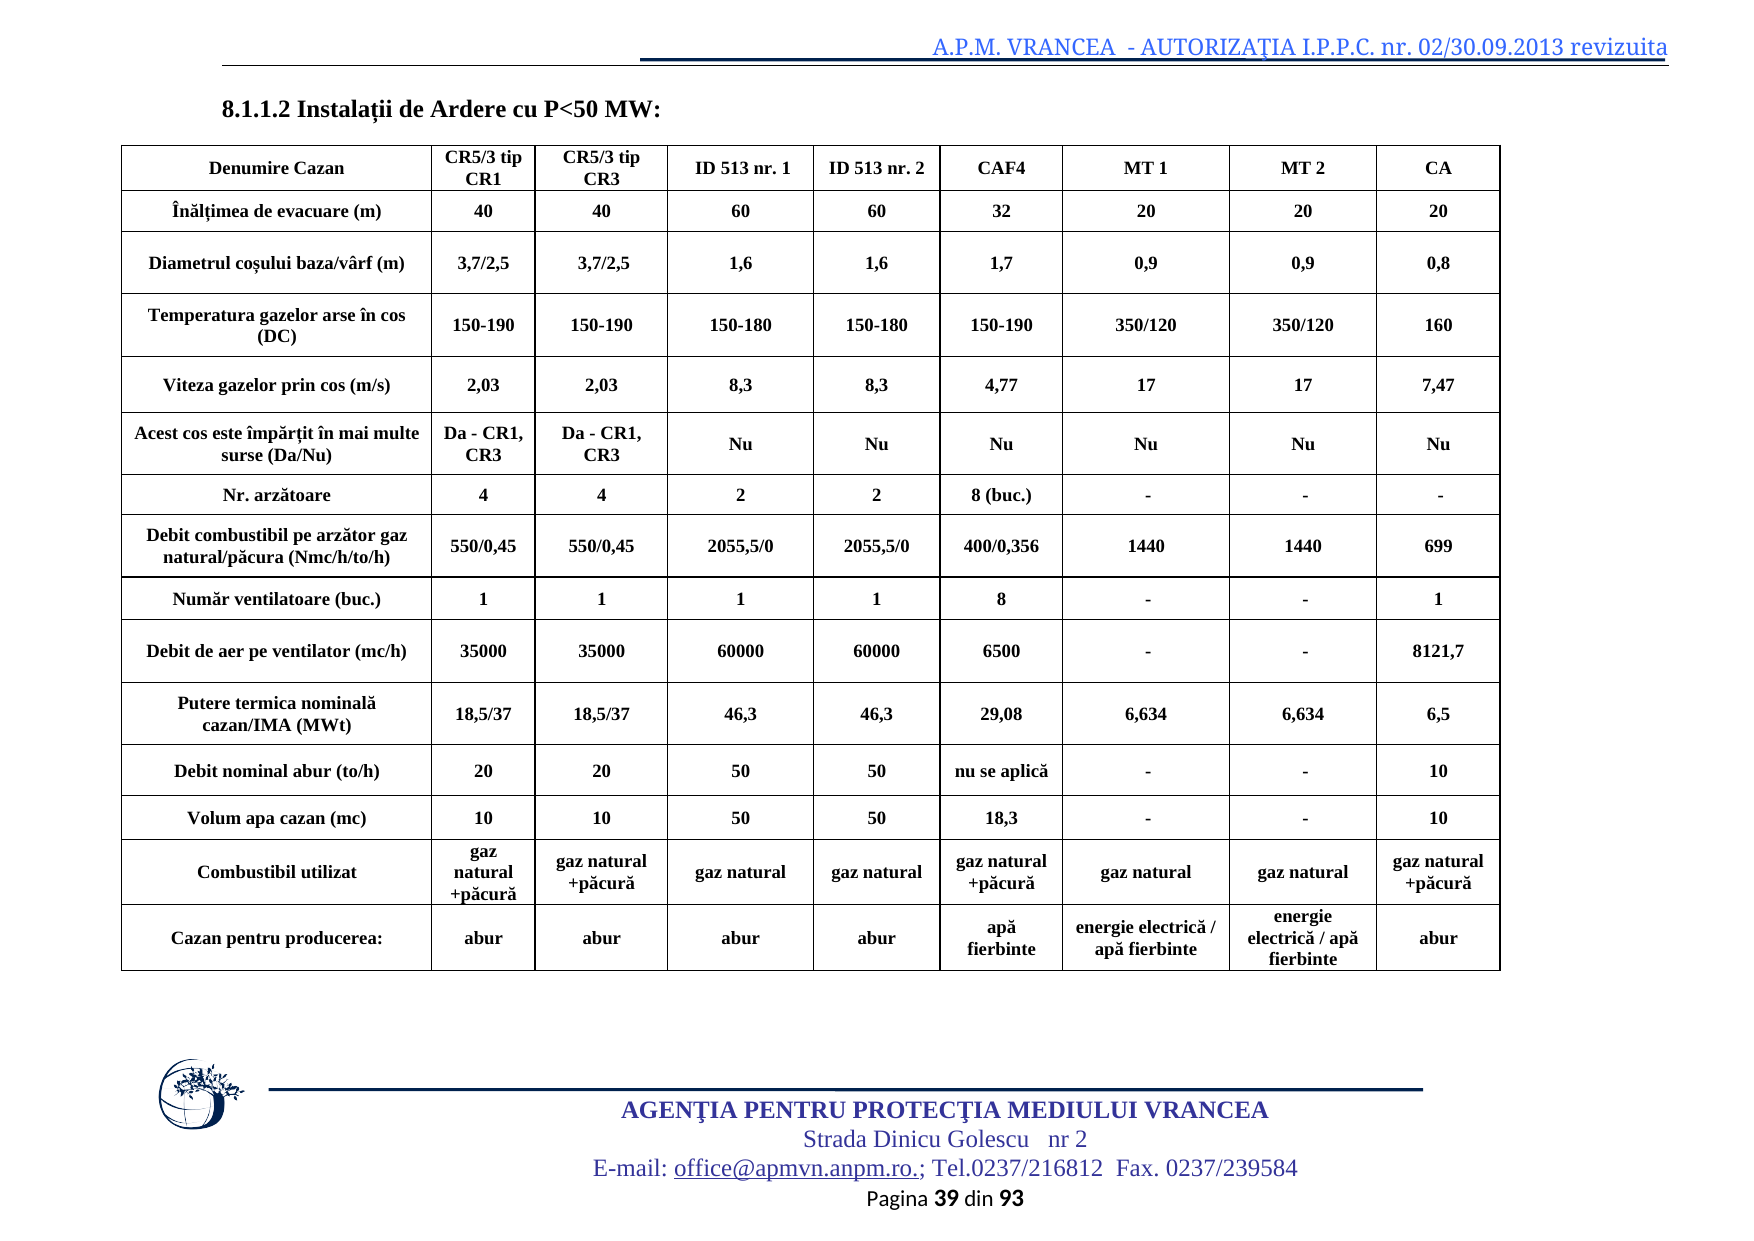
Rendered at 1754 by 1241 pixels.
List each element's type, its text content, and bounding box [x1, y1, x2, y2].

table_cell Cazan pentru producerea: [122, 905, 431, 970]
table_cell 8 [941, 578, 1062, 619]
table_cell gaz natural +păcură [1377, 840, 1499, 904]
table_header MT 1 [1063, 146, 1229, 189]
table_cell Nu [1377, 413, 1499, 474]
table_cell 7,47 [1377, 357, 1499, 412]
table_cell 50 [814, 745, 939, 795]
table_cell 150-190 [432, 294, 534, 356]
table_cell 350/120 [1230, 294, 1376, 356]
table_cell 160 [1377, 294, 1499, 356]
table_cell 150-190 [536, 294, 667, 356]
table_cell 18,3 [941, 796, 1062, 838]
table_cell Debit combustibil pe arzător gaz natural/păcura (Nmc/h/to/h) [122, 515, 431, 576]
table_cell gaz natural [1063, 840, 1229, 904]
table_cell - [1230, 796, 1376, 838]
table_cell - [1063, 620, 1229, 682]
table_cell gaz natural [1230, 840, 1376, 904]
table_cell - [1230, 620, 1376, 682]
table_cell 20 [432, 745, 534, 795]
table_cell 20 [1377, 191, 1499, 231]
table_cell - [1063, 475, 1229, 514]
table_cell 6,634 [1063, 683, 1229, 744]
table_cell 40 [432, 191, 534, 231]
table_cell 699 [1377, 515, 1499, 576]
table_cell 0,9 [1063, 232, 1229, 293]
table_cell Temperatura gazelor arse în cos (DC) [122, 294, 431, 356]
table_cell gaz natural +păcură [941, 840, 1062, 904]
table_cell 1,6 [814, 232, 939, 293]
table_header CR5/3 tip CR3 [536, 146, 667, 189]
table_cell - [1063, 796, 1229, 838]
table_cell Număr ventilatoare (buc.) [122, 578, 431, 619]
table_cell 10 [1377, 745, 1499, 795]
table_cell apă fierbinte [941, 905, 1062, 970]
table_cell 60 [814, 191, 939, 231]
table_cell 10 [536, 796, 667, 838]
table_cell 8,3 [814, 357, 939, 412]
table_cell 60 [668, 191, 813, 231]
table_cell Nr. arzătoare [122, 475, 431, 514]
table_header CR5/3 tip CR1 [432, 146, 534, 189]
table_cell Putere termica nominală cazan/IMA (MWt) [122, 683, 431, 744]
table_cell 50 [668, 796, 813, 838]
table_cell 40 [536, 191, 667, 231]
table_cell Nu [814, 413, 939, 474]
table_cell - [1063, 745, 1229, 795]
table_cell 2055,5/0 [814, 515, 939, 576]
table_cell Nu [1063, 413, 1229, 474]
table_cell gaz natural [814, 840, 939, 904]
table_cell 20 [1230, 191, 1376, 231]
table_cell 18,5/37 [432, 683, 534, 744]
table_cell 60000 [814, 620, 939, 682]
table_header Denumire Cazan [122, 146, 431, 189]
table_cell 20 [1063, 191, 1229, 231]
table_cell 17 [1230, 357, 1376, 412]
table_cell 550/0,45 [432, 515, 534, 576]
table_cell 17 [1063, 357, 1229, 412]
table_cell 20 [536, 745, 667, 795]
table_cell 1,7 [941, 232, 1062, 293]
table_cell abur [668, 905, 813, 970]
table_cell 4 [432, 475, 534, 514]
table_cell 60000 [668, 620, 813, 682]
table_cell Nu [668, 413, 813, 474]
table_cell 400/0,356 [941, 515, 1062, 576]
table_cell Nu [941, 413, 1062, 474]
table_cell Viteza gazelor prin cos (m/s) [122, 357, 431, 412]
table_cell 32 [941, 191, 1062, 231]
table_cell 8121,7 [1377, 620, 1499, 682]
table_cell 4 [536, 475, 667, 514]
table_cell 6,634 [1230, 683, 1376, 744]
table_cell 2 [814, 475, 939, 514]
table_cell Combustibil utilizat [122, 840, 431, 904]
table_cell 0,8 [1377, 232, 1499, 293]
table_cell 2,03 [536, 357, 667, 412]
table_header CAF4 [941, 146, 1062, 189]
table_header ID 513 nr. 1 [668, 146, 813, 189]
table_cell abur [814, 905, 939, 970]
table_cell 1 [814, 578, 939, 619]
table_header ID 513 nr. 2 [814, 146, 939, 189]
table_cell 8,3 [668, 357, 813, 412]
table_cell Acest cos este împărțit în mai multe surse (Da/Nu) [122, 413, 431, 474]
table_header MT 2 [1230, 146, 1376, 189]
table_cell Volum apa cazan (mc) [122, 796, 431, 838]
table_cell Debit nominal abur (to/h) [122, 745, 431, 795]
table_cell - [1063, 578, 1229, 619]
table_cell 50 [668, 745, 813, 795]
table_cell - [1230, 745, 1376, 795]
table_cell 150-180 [814, 294, 939, 356]
table_cell 0,9 [1230, 232, 1376, 293]
table_cell - [1230, 578, 1376, 619]
table_cell energie electrică / apă fierbinte [1230, 905, 1376, 970]
table_cell 10 [1377, 796, 1499, 838]
table_cell 1 [668, 578, 813, 619]
table_cell 150-190 [941, 294, 1062, 356]
table_cell 18,5/37 [536, 683, 667, 744]
table_cell gaz natural +păcură [432, 840, 534, 904]
table_cell 46,3 [668, 683, 813, 744]
table_cell 2055,5/0 [668, 515, 813, 576]
table_cell 1,6 [668, 232, 813, 293]
table_cell 1 [1377, 578, 1499, 619]
table_cell 50 [814, 796, 939, 838]
table_cell 2 [668, 475, 813, 514]
table_header CA [1377, 146, 1499, 189]
table_cell 8 (buc.) [941, 475, 1062, 514]
table_cell gaz natural +păcură [536, 840, 667, 904]
table_cell 350/120 [1063, 294, 1229, 356]
table_cell abur [536, 905, 667, 970]
table_cell 150-180 [668, 294, 813, 356]
table_cell 29,08 [941, 683, 1062, 744]
table_cell 4,77 [941, 357, 1062, 412]
table_cell 6500 [941, 620, 1062, 682]
table_cell 550/0,45 [536, 515, 667, 576]
table_cell Da - CR1, CR3 [432, 413, 534, 474]
table_cell energie electrică / apă fierbinte [1063, 905, 1229, 970]
table_cell Diametrul coșului baza/vârf (m) [122, 232, 431, 293]
table_cell nu se aplică [941, 745, 1062, 795]
table_cell 1440 [1230, 515, 1376, 576]
table_cell 10 [432, 796, 534, 838]
table_cell gaz natural [668, 840, 813, 904]
table_cell abur [1377, 905, 1499, 970]
table_cell Înălțimea de evacuare (m) [122, 191, 431, 231]
table_cell 3,7/2,5 [432, 232, 534, 293]
table_cell 1440 [1063, 515, 1229, 576]
table_cell Debit de aer pe ventilator (mc/h) [122, 620, 431, 682]
table_cell 1 [536, 578, 667, 619]
table_cell - [1230, 475, 1376, 514]
table_cell 35000 [432, 620, 534, 682]
table_cell 2,03 [432, 357, 534, 412]
table_cell 1 [432, 578, 534, 619]
table_cell 6,5 [1377, 683, 1499, 744]
table_cell abur [432, 905, 534, 970]
table_cell Nu [1230, 413, 1376, 474]
table_cell 46,3 [814, 683, 939, 744]
table_cell 35000 [536, 620, 667, 682]
text 8.1.1.2 Instalații de Ardere cu P<50 MW: [222, 94, 1669, 123]
table_cell - [1377, 475, 1499, 514]
table_cell 3,7/2,5 [536, 232, 667, 293]
table_cell Da - CR1, CR3 [536, 413, 667, 474]
